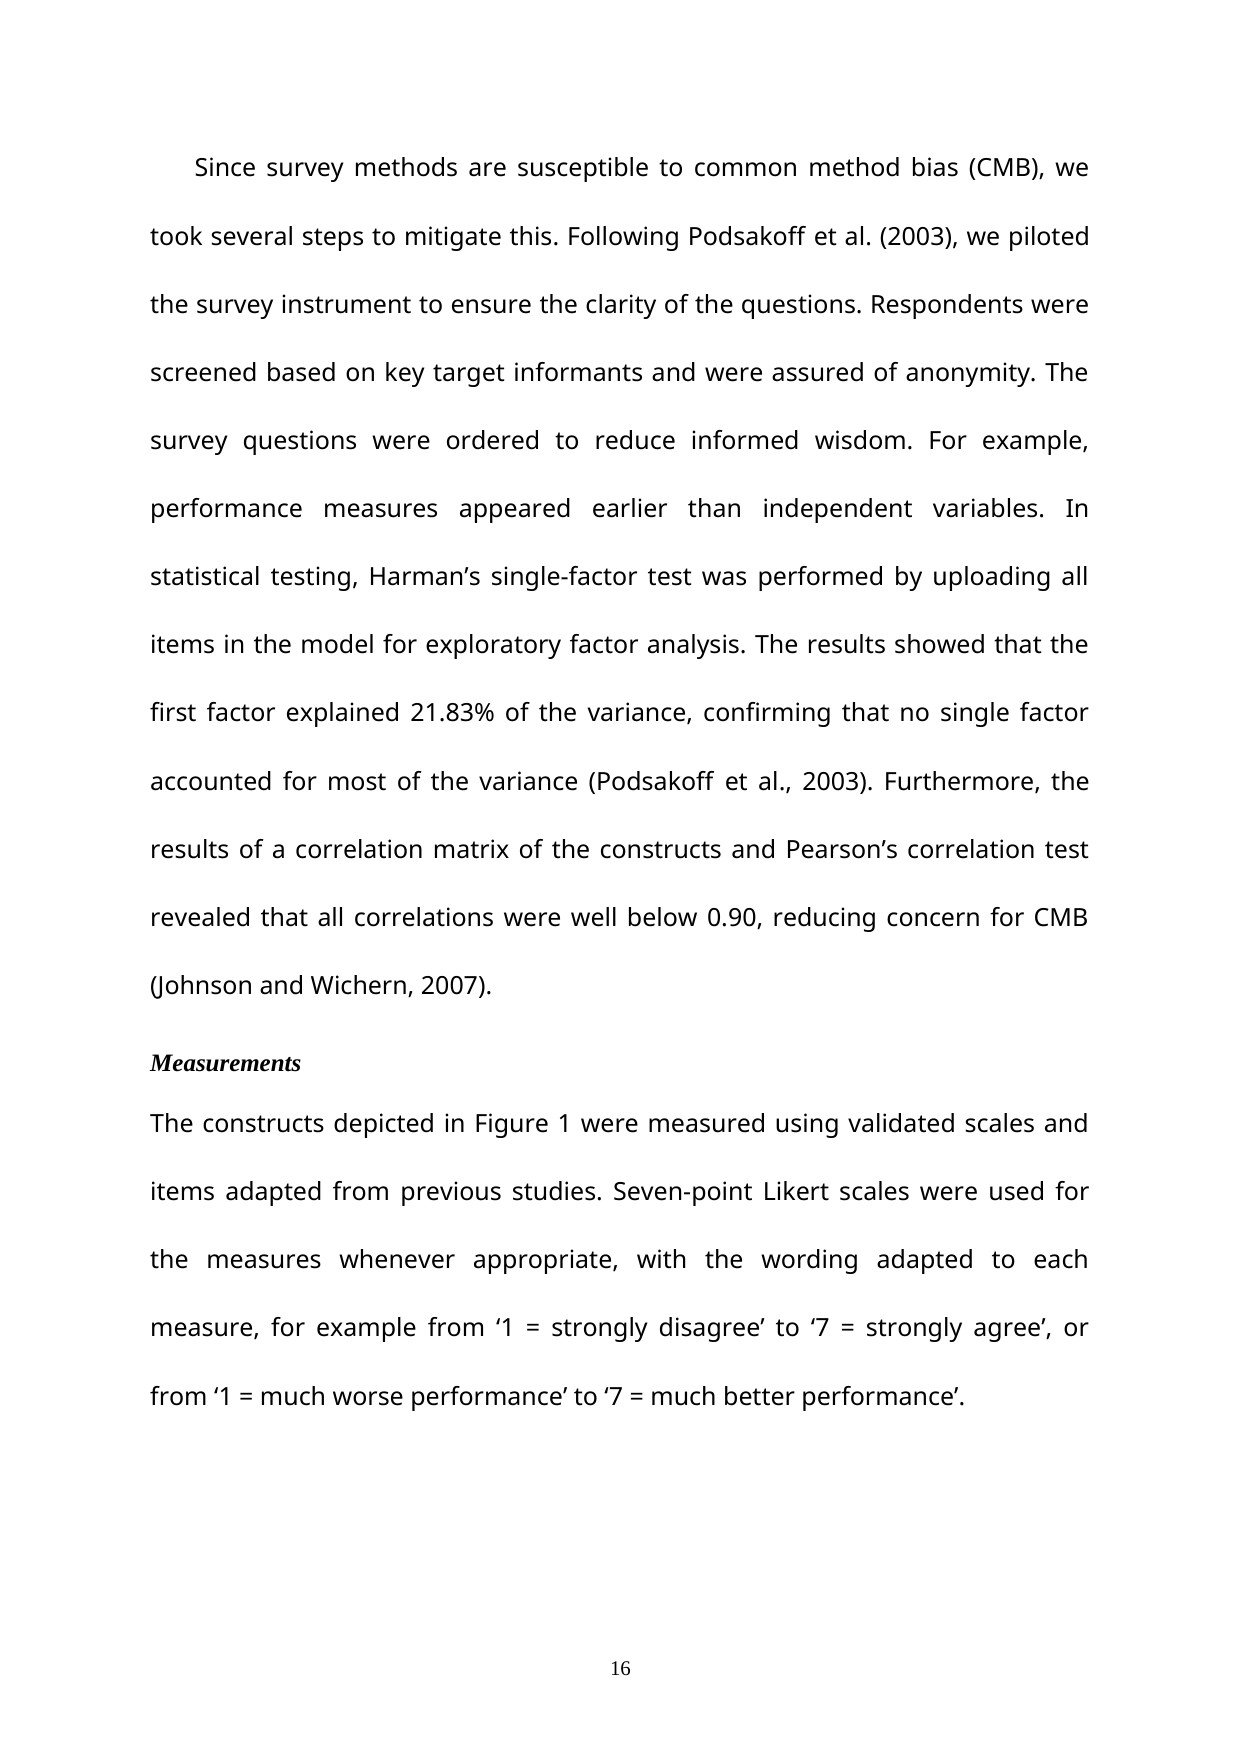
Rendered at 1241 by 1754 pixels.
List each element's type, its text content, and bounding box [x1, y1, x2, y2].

text Since survey methods are susceptible to common method bias (CMB), we took several steps to mitigate this. Following Podsakoff et al. (2003), we piloted the survey instrument to ensure the clarity of the questions. Respondents were screened based on key target informants and were assured of anonymity. The survey questions were ordered to reduce informed wisdom. For example, performance measures appeared earlier than independent variables. In statistical testing, Harman’s single-factor test was performed by uploading all items in the model for exploratory factor analysis. The results showed that the first factor explained 21.83% of the variance, confirming that no single factor accounted for most of the variance (Podsakoff et al., 2003). Furthermore, the results of a correlation matrix of the constructs and Pearson’s correlation test revealed that all correlations were well below 0.90, reducing concern for CMB (Johnson and Wichern, 2007). [150, 150, 1090, 1002]
text The constructs depicted in Figure 1 were measured using validated scales and items adapted from previous studies. Seven-point Likert scales were used for the measures whenever appropriate, with the wording adapted to each measure, for example from ‘1 = strongly disagree’ to ‘7 = strongly agree’, or from ‘1 = much worse performance’ to ‘7 = much better performance’. [150, 1106, 1090, 1412]
subtitle Measurements [150, 1048, 1090, 1077]
